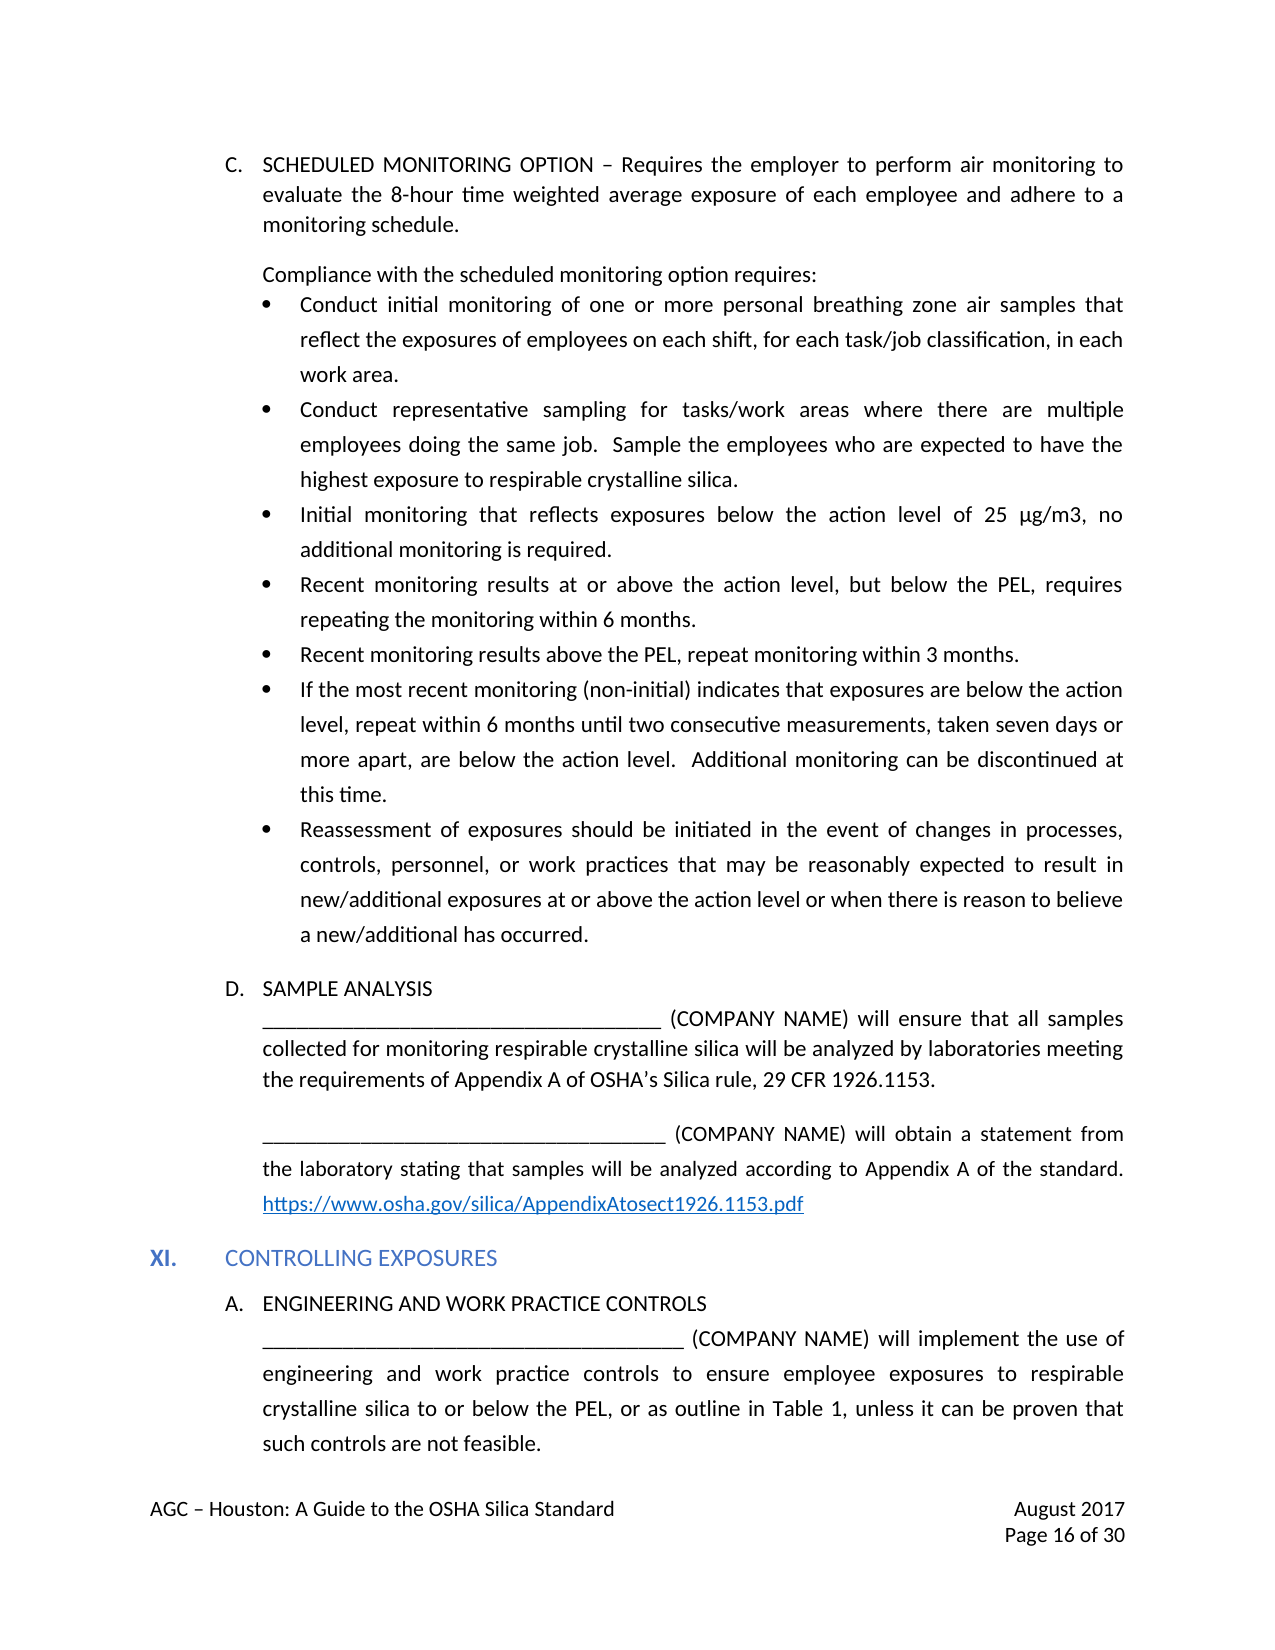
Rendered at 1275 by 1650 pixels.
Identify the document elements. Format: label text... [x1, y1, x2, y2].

list Compliance with the scheduled monitoring option requires: [262, 260, 1125, 288]
list Initial monitoring that reflects exposures below the action level of 25 μg/m3, no additional monitoring is required. [262, 500, 1125, 563]
subtitle CONTROLLING EXPOSURES [150, 1242, 1125, 1272]
list ENGINEERING AND WORK PRACTICE CONTROLS [225, 1289, 1125, 1317]
list SAMPLE ANALYSIS [225, 974, 1125, 1002]
list If the most recent monitoring (non-initial) indicates that exposures are below the action level, repeat within 6 months until two consecutive measurements, taken seven days or more apart, are below the action level. Additional monitoring can be discontinued at this time. [262, 675, 1125, 808]
text _____________________________________ (COMPANY NAME) will obtain a statement from the laboratory stating that samples will be analyzed according to Appendix A of the standard. https://www.osha.gov/silica/AppendixAtosect1926.1153.pdf [262, 1112, 1125, 1217]
list _____________________________________ (COMPANY NAME) will implement the use of engineering and work practice controls to ensure employee exposures to respirable crystalline silica to or below the PEL, or as outline in Table 1, unless it can be proven that such controls are not feasible. [262, 1324, 1125, 1457]
list Conduct representative sampling for tasks/work areas where there are multiple employees doing the same job. Sample the employees who are expected to have the highest exposure to respirable crystalline silica. [262, 395, 1125, 493]
list SCHEDULED MONITORING OPTION – Requires the employer to perform air monitoring to evaluate the 8-hour time weighted average exposure of each employee and adhere to a monitoring schedule. [225, 150, 1125, 238]
list Recent monitoring results at or above the action level, but below the PEL, requires repeating the monitoring within 6 months. [262, 570, 1125, 633]
list Conduct initial monitoring of one or more personal breathing zone air samples that reflect the exposures of employees on each shift, for each task/job classification, in each work area. [262, 290, 1125, 388]
list Reassessment of exposures should be initiated in the event of changes in processes, controls, personnel, or work practices that may be reasonably expected to result in new/additional exposures at or above the action level or when there is reason to believe a new/additional has occurred. [262, 815, 1125, 948]
list ___________________________________ (COMPANY NAME) will ensure that all samples collected for monitoring respirable crystalline silica will be analyzed by laboratories meeting the requirements of Appendix A of OSHA’s Silica rule, 29 CFR 1926.1153. [262, 1004, 1125, 1093]
list Recent monitoring results above the PEL, repeat monitoring within 3 months. [262, 640, 1125, 668]
